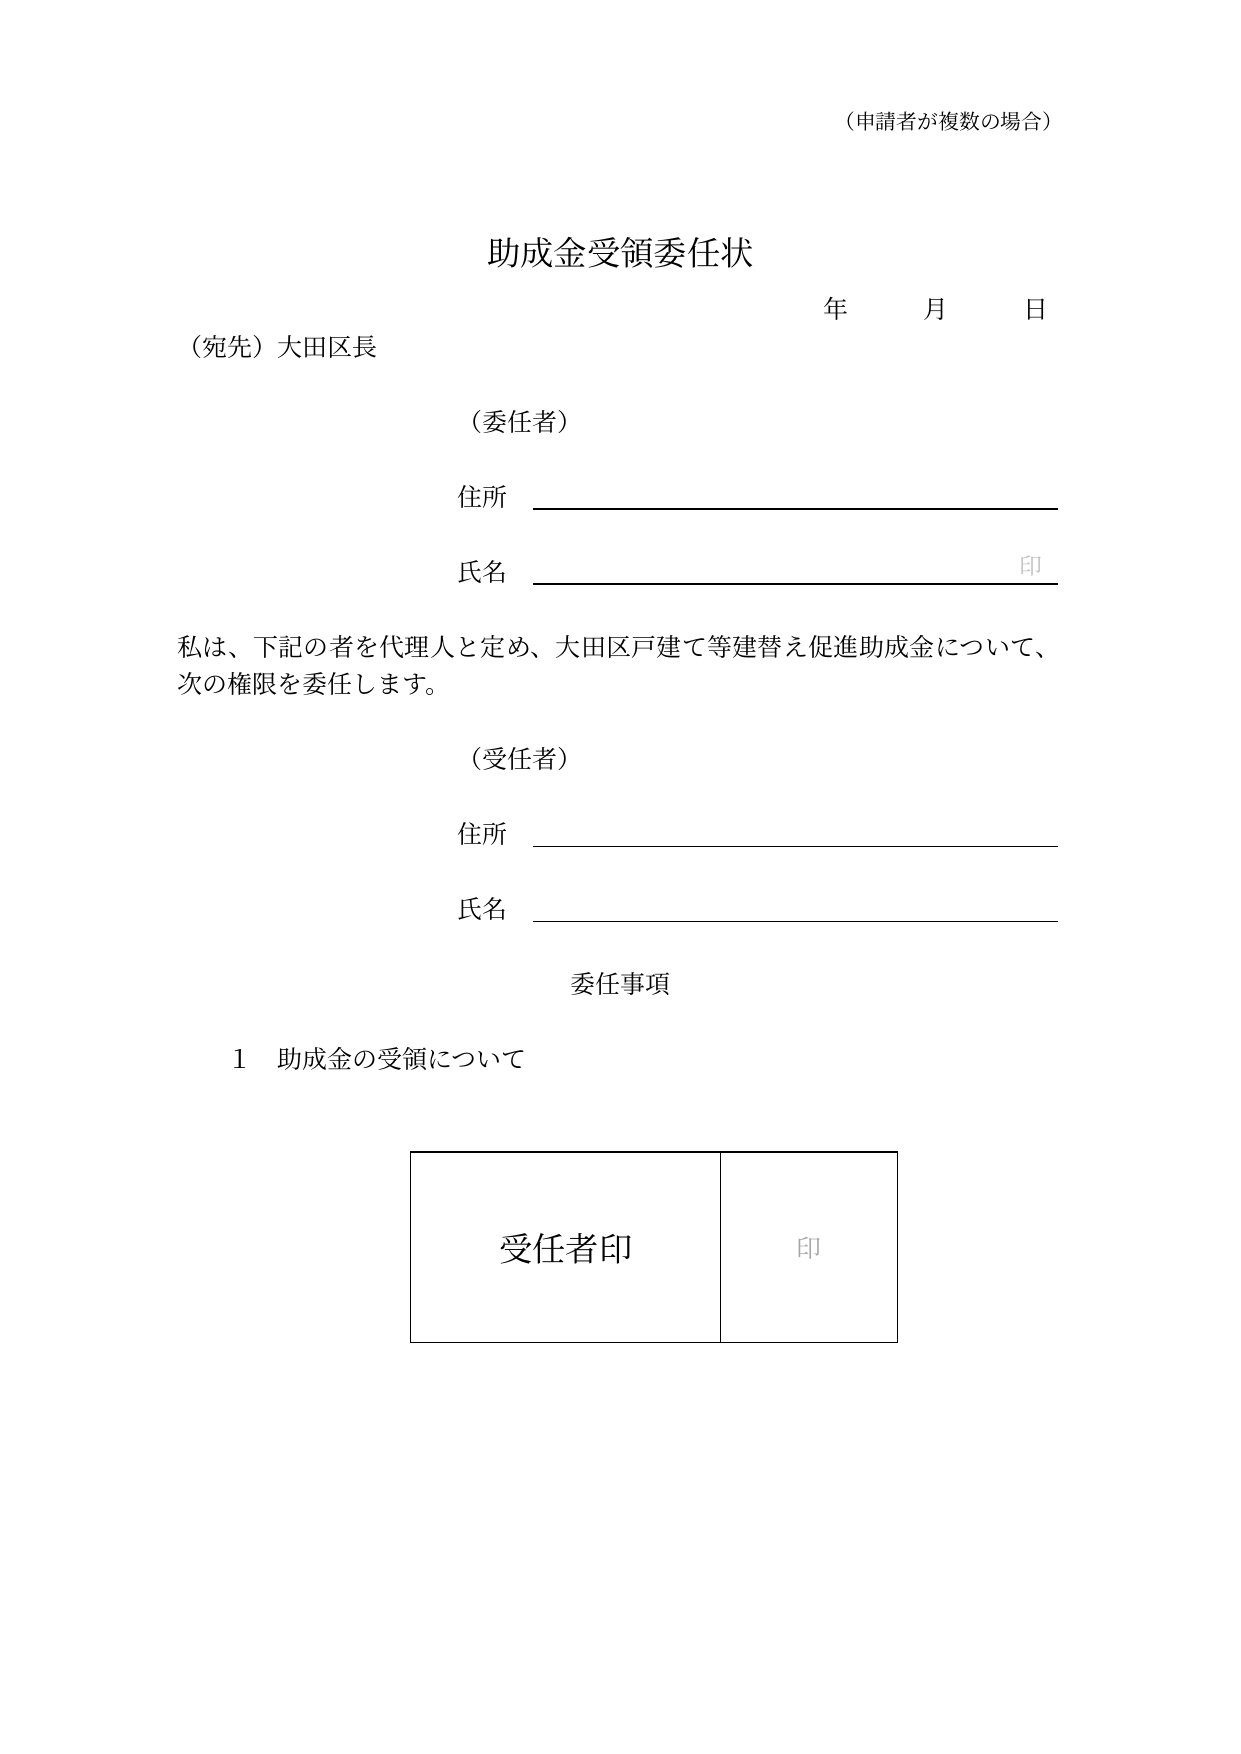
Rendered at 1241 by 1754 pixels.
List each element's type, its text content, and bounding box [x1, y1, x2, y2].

text （受任者） [177, 739, 1063, 776]
text 委任事項 [177, 964, 1063, 1001]
text （申請者が複数の場合） [177, 101, 1063, 139]
text 私は、下記の者を代理人と定め、大田区戸建て等建替え促進助成金について、次の権限を委任します。 [177, 626, 1063, 701]
text 住所 [177, 814, 1063, 851]
text １ 助成金の受領について [177, 1039, 1063, 1076]
text 住所 [177, 476, 1063, 514]
text （宛先）大田区長 [177, 326, 1063, 364]
table_header 印 [721, 1153, 897, 1342]
text 氏名 [177, 889, 1063, 926]
text 年 月 日 [177, 289, 1048, 326]
text 助成金受領委任状 [177, 214, 1063, 289]
table_header 受任者印 [411, 1153, 720, 1342]
text 氏名 [177, 551, 1063, 589]
text （委任者） [177, 401, 1063, 439]
